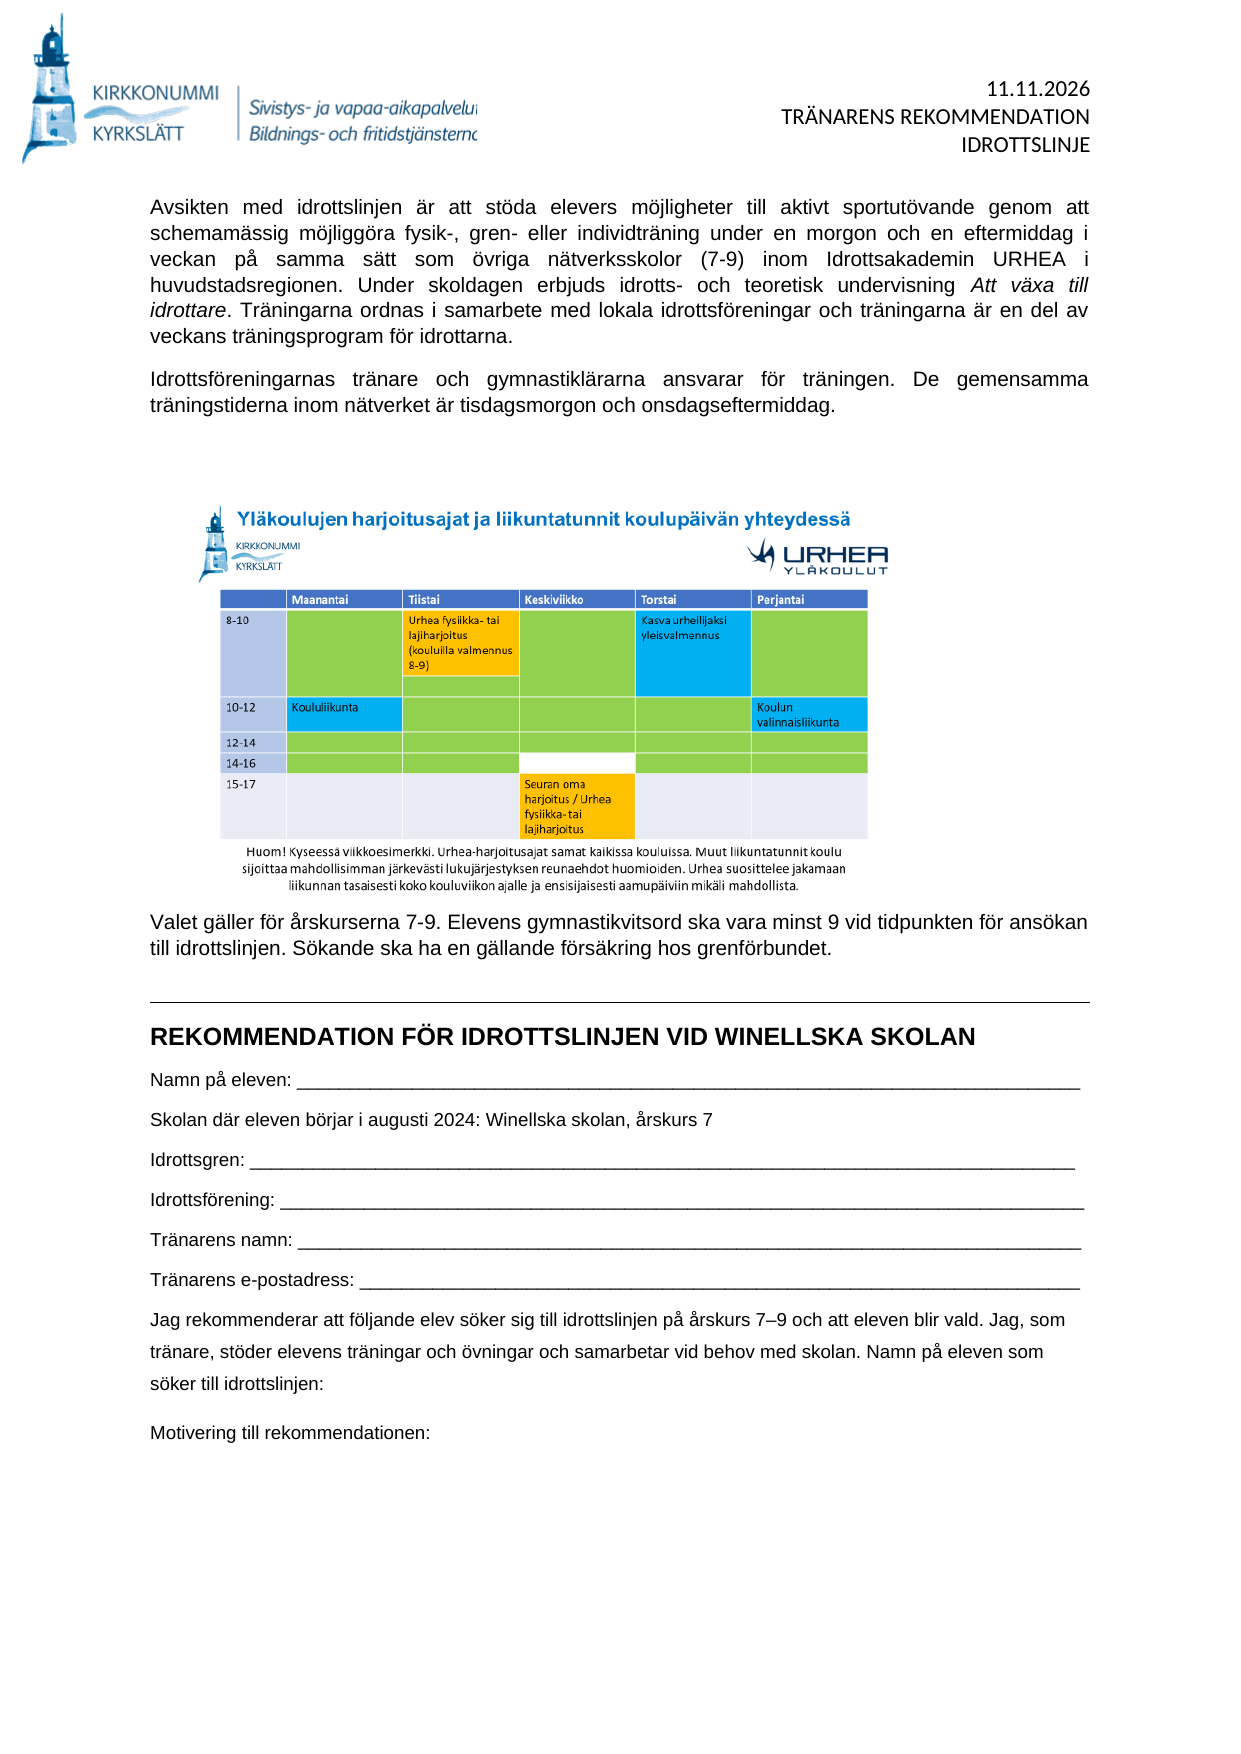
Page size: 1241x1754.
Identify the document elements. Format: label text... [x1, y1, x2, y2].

text Idrottsgren: _______________________________________________________________________________ [150, 1149, 1090, 1171]
text Tränarens e-postadress: _____________________________________________________________________ [150, 1269, 1090, 1290]
text Idrottsföreningarnas tränare och gymnastiklärarna ansvarar för träningen. De gemensamma träningstiderna inom nätverket är tisdagsmorgon och onsdagseftermiddag. [150, 367, 1090, 416]
text Tränarens namn: ___________________________________________________________________________ [150, 1229, 1090, 1250]
text Avsikten med idrottslinjen är att stöda elevers möjligheter till aktivt sportutövande genom att schemamässig möjliggöra fysik-, gren- eller individträning under en morgon och en eftermiddag i veckan på samma sätt som övriga nätverksskolor (7-9) inom Idrottsakademin URHEA i huvudstadsregionen. Under skoldagen erbjuds idrotts- och teoretisk undervisning Att växa till idrottare. Träningarna ordnas i samarbete med lokala idrottsföreningar och träningarna är en del av veckans träningsprogram för idrottarna. [150, 195, 1090, 348]
text Valet gäller för årskurserna 7-9. Elevens gymnastikvitsord ska vara minst 9 vid tidpunkten för ansökan till idrottslinjen. Sökande ska ha en gällande försäkring hos grenförbundet. [150, 910, 1090, 959]
text Motivering till rekommendationen: [150, 1422, 1090, 1444]
text Jag rekommenderar att följande elev söker sig till idrottslinjen på årskurs 7–9 och att eleven blir vald. Jag, som tränare, stöder elevens träningar och övningar och samarbetar vid behov med skolan. Namn på eleven som söker till idrottslinjen: [150, 1309, 1090, 1395]
text Idrottsförening: _____________________________________________________________________________ [150, 1189, 1090, 1211]
text Skolan där eleven börjar i augusti 2024: Winellska skolan, årskurs 7 [150, 1109, 1090, 1131]
text REKOMMENDATION FÖR IDROTTSLINJEN VID WINELLSKA SKOLAN [150, 1022, 1090, 1050]
text Namn på eleven: ___________________________________________________________________________ [150, 1069, 1090, 1091]
picture [20, 11, 477, 165]
